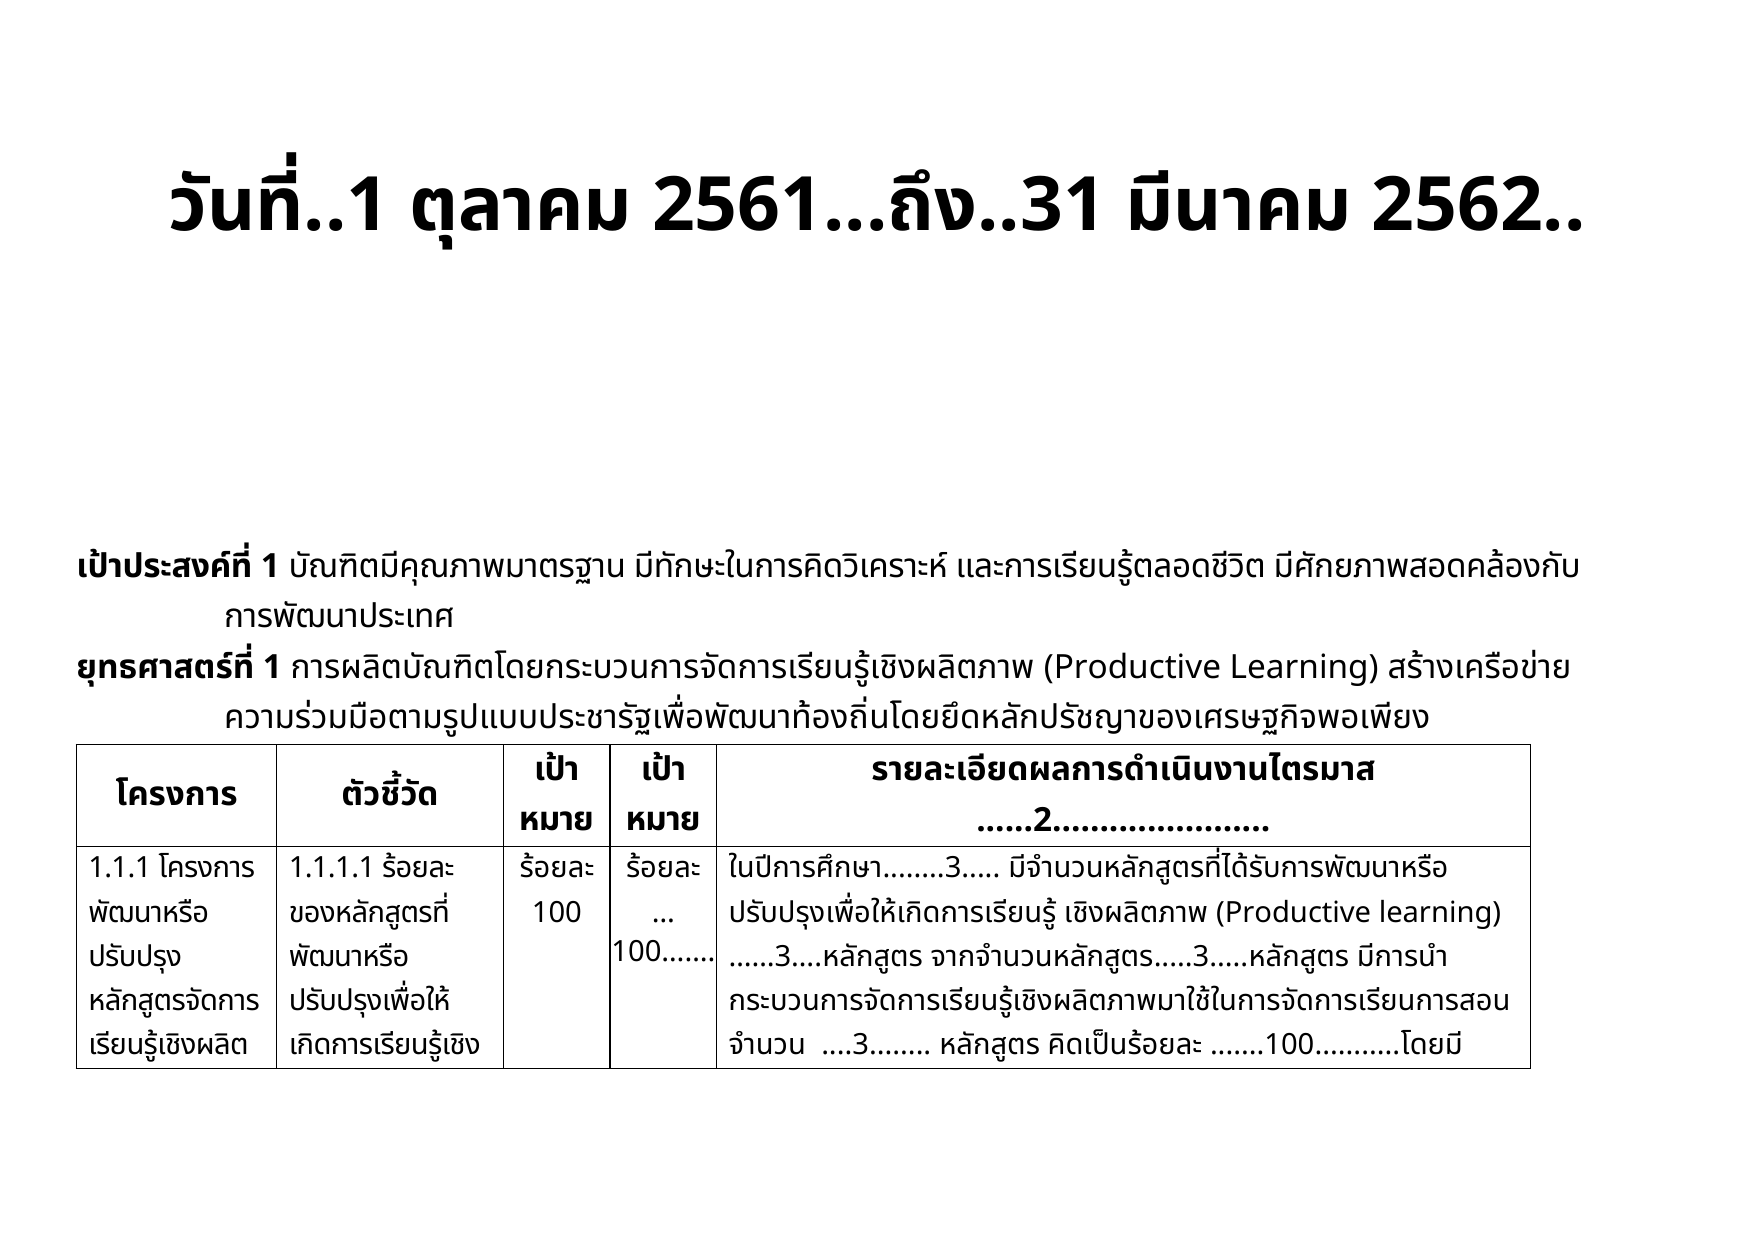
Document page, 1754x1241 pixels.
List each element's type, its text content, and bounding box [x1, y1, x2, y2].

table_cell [77, 847, 276, 1068]
table_cell ร้อยละ …100……. [611, 847, 716, 1068]
table_header รายละเอียดผลการดำเนินงานไตรมาส ......2....................... [717, 745, 1530, 846]
text วันที่..1 ตุลาคม 2561...ถึง..31 มีนาคม 2562.. [150, 150, 1604, 264]
table_header ตัวชี้วัด [277, 745, 503, 846]
table_header เป้าหมาย [611, 745, 716, 846]
table_header โครงการ [77, 745, 276, 846]
table_cell ร้อยละ 100 [504, 847, 609, 1068]
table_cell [717, 847, 1530, 1068]
table_header เป้าหมาย [504, 745, 609, 846]
text เป้าประสงค์ที่ 1 บัณฑิตมีคุณภาพมาตรฐาน มีทักษะในการคิดวิเคราะห์ และการเรียนรู้ตลอดชีวิต มีศักยภาพสอดคล้องกับการพัฒนาประเทศ [76, 542, 1604, 643]
text ยุทธศาสตร์ที่ 1 การผลิตบัณฑิตโดยกระบวนการจัดการเรียนรู้เชิงผลิตภาพ (Productive Learning) สร้างเครือข่ายความร่วมมือตามรูปแบบประชารัฐเพื่อพัฒนาท้องถิ่นโดยยึดหลักปรัชญาของเศรษฐกิจพอเพียง [76, 643, 1607, 744]
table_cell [277, 847, 503, 1068]
